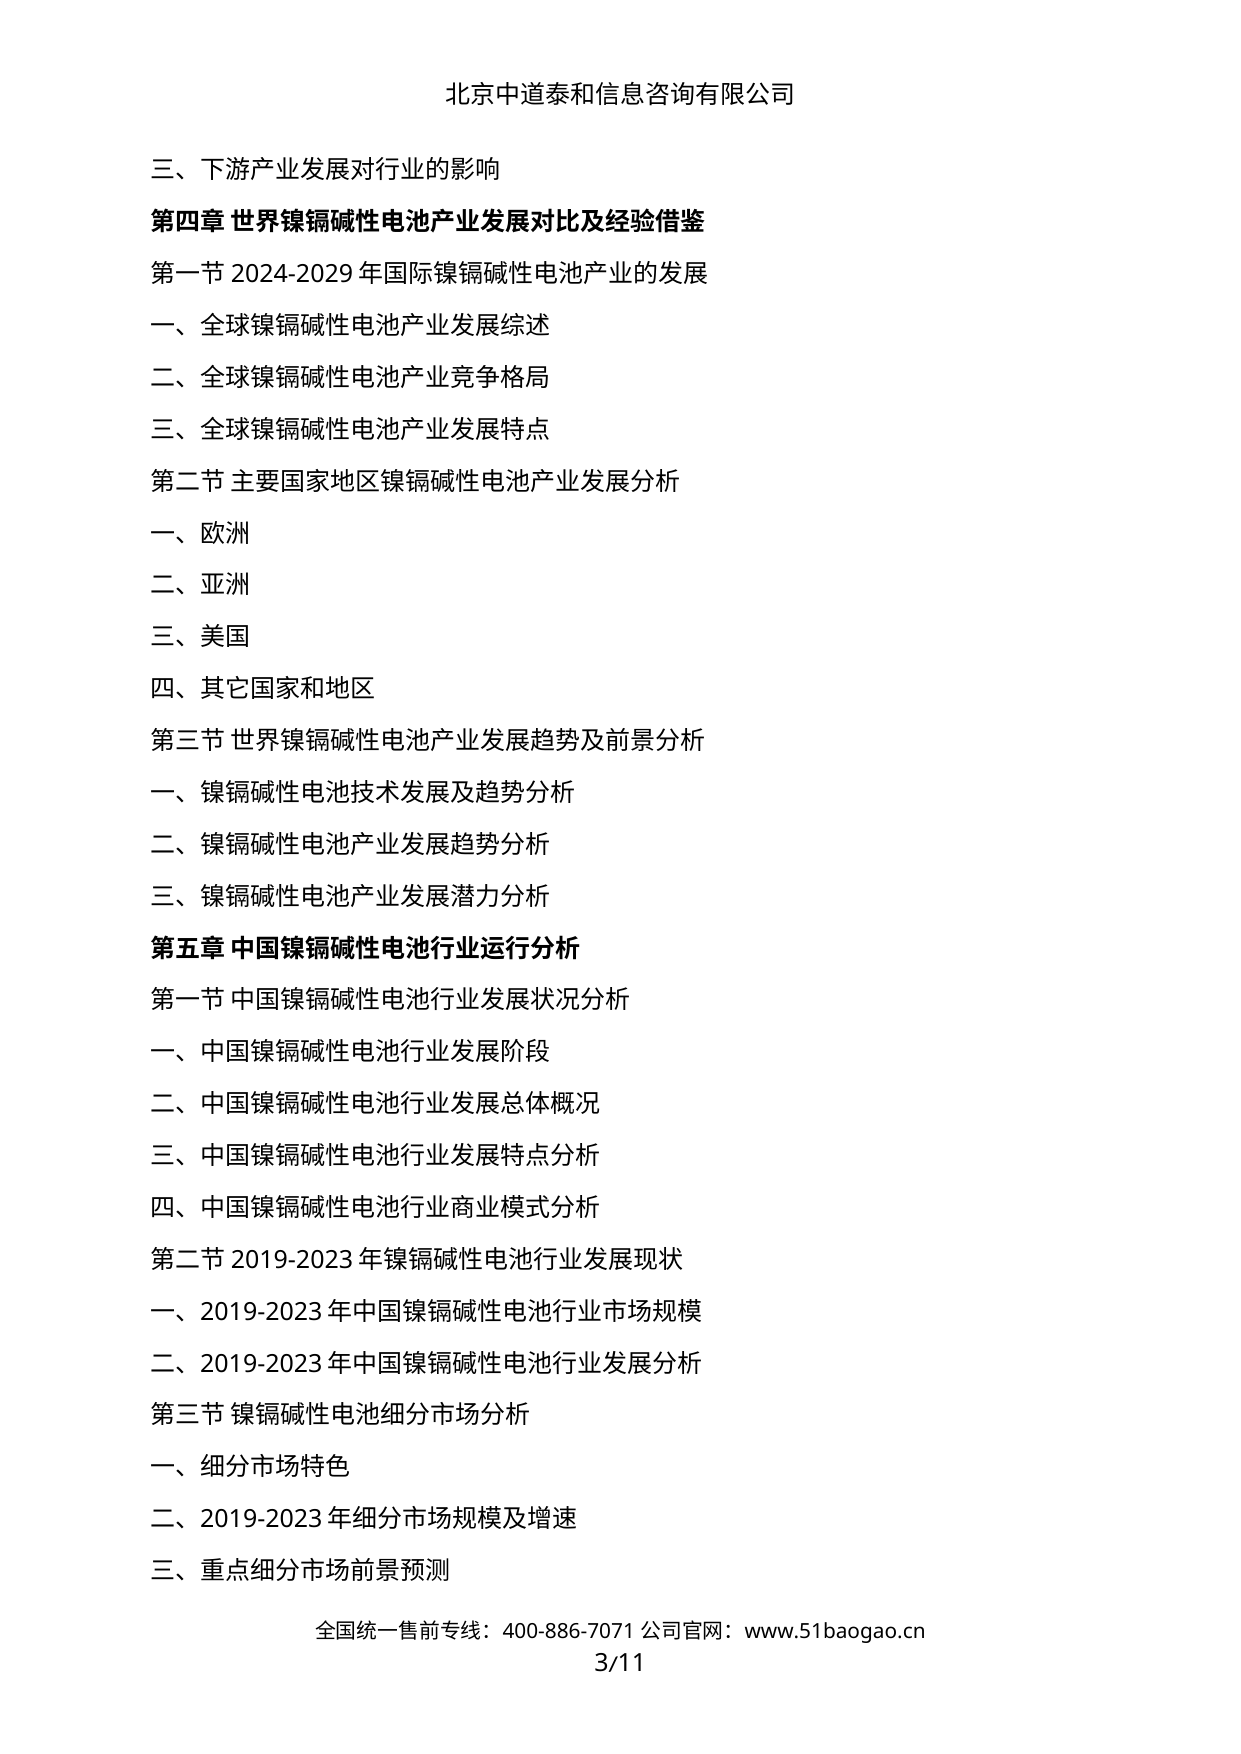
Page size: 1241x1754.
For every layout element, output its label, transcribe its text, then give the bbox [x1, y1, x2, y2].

text 第一节 中国镍镉碱性电池行业发展状况分析 [150, 980, 1090, 1016]
text 二、镍镉碱性电池产业发展趋势分析 [150, 824, 1090, 861]
text 三、重点细分市场前景预测 [150, 1551, 1090, 1587]
text 三、下游产业发展对行业的影响 [150, 150, 1090, 186]
text 一、2019-2023年中国镍镉碱性电池行业市场规模 [150, 1291, 1090, 1327]
text 第四章 世界镍镉碱性电池产业发展对比及经验借鉴 [150, 202, 1090, 238]
text 三、中国镍镉碱性电池行业发展特点分析 [150, 1136, 1090, 1172]
text 第三节 镍镉碱性电池细分市场分析 [150, 1395, 1090, 1431]
text 一、全球镍镉碱性电池产业发展综述 [150, 306, 1090, 342]
text 二、2019-2023年中国镍镉碱性电池行业发展分析 [150, 1343, 1090, 1379]
text 四、中国镍镉碱性电池行业商业模式分析 [150, 1187, 1090, 1224]
text 第一节 2024-2029年国际镍镉碱性电池产业的发展 [150, 254, 1090, 290]
text 二、中国镍镉碱性电池行业发展总体概况 [150, 1084, 1090, 1120]
text 一、细分市场特色 [150, 1447, 1090, 1483]
text 三、全球镍镉碱性电池产业发展特点 [150, 409, 1090, 446]
text 第二节 2019-2023年镍镉碱性电池行业发展现状 [150, 1239, 1090, 1276]
text 第二节 主要国家地区镍镉碱性电池产业发展分析 [150, 461, 1090, 497]
text 三、镍镉碱性电池产业发展潜力分析 [150, 876, 1090, 912]
text 一、镍镉碱性电池技术发展及趋势分析 [150, 772, 1090, 809]
text 三、美国 [150, 617, 1090, 653]
text 二、2019-2023年细分市场规模及增速 [150, 1499, 1090, 1535]
text 第五章 中国镍镉碱性电池行业运行分析 [150, 928, 1090, 964]
text 二、全球镍镉碱性电池产业竞争格局 [150, 357, 1090, 394]
text 四、其它国家和地区 [150, 669, 1090, 705]
text 一、中国镍镉碱性电池行业发展阶段 [150, 1032, 1090, 1068]
text 一、欧洲 [150, 513, 1090, 549]
text 第三节 世界镍镉碱性电池产业发展趋势及前景分析 [150, 721, 1090, 757]
text 二、亚洲 [150, 565, 1090, 601]
